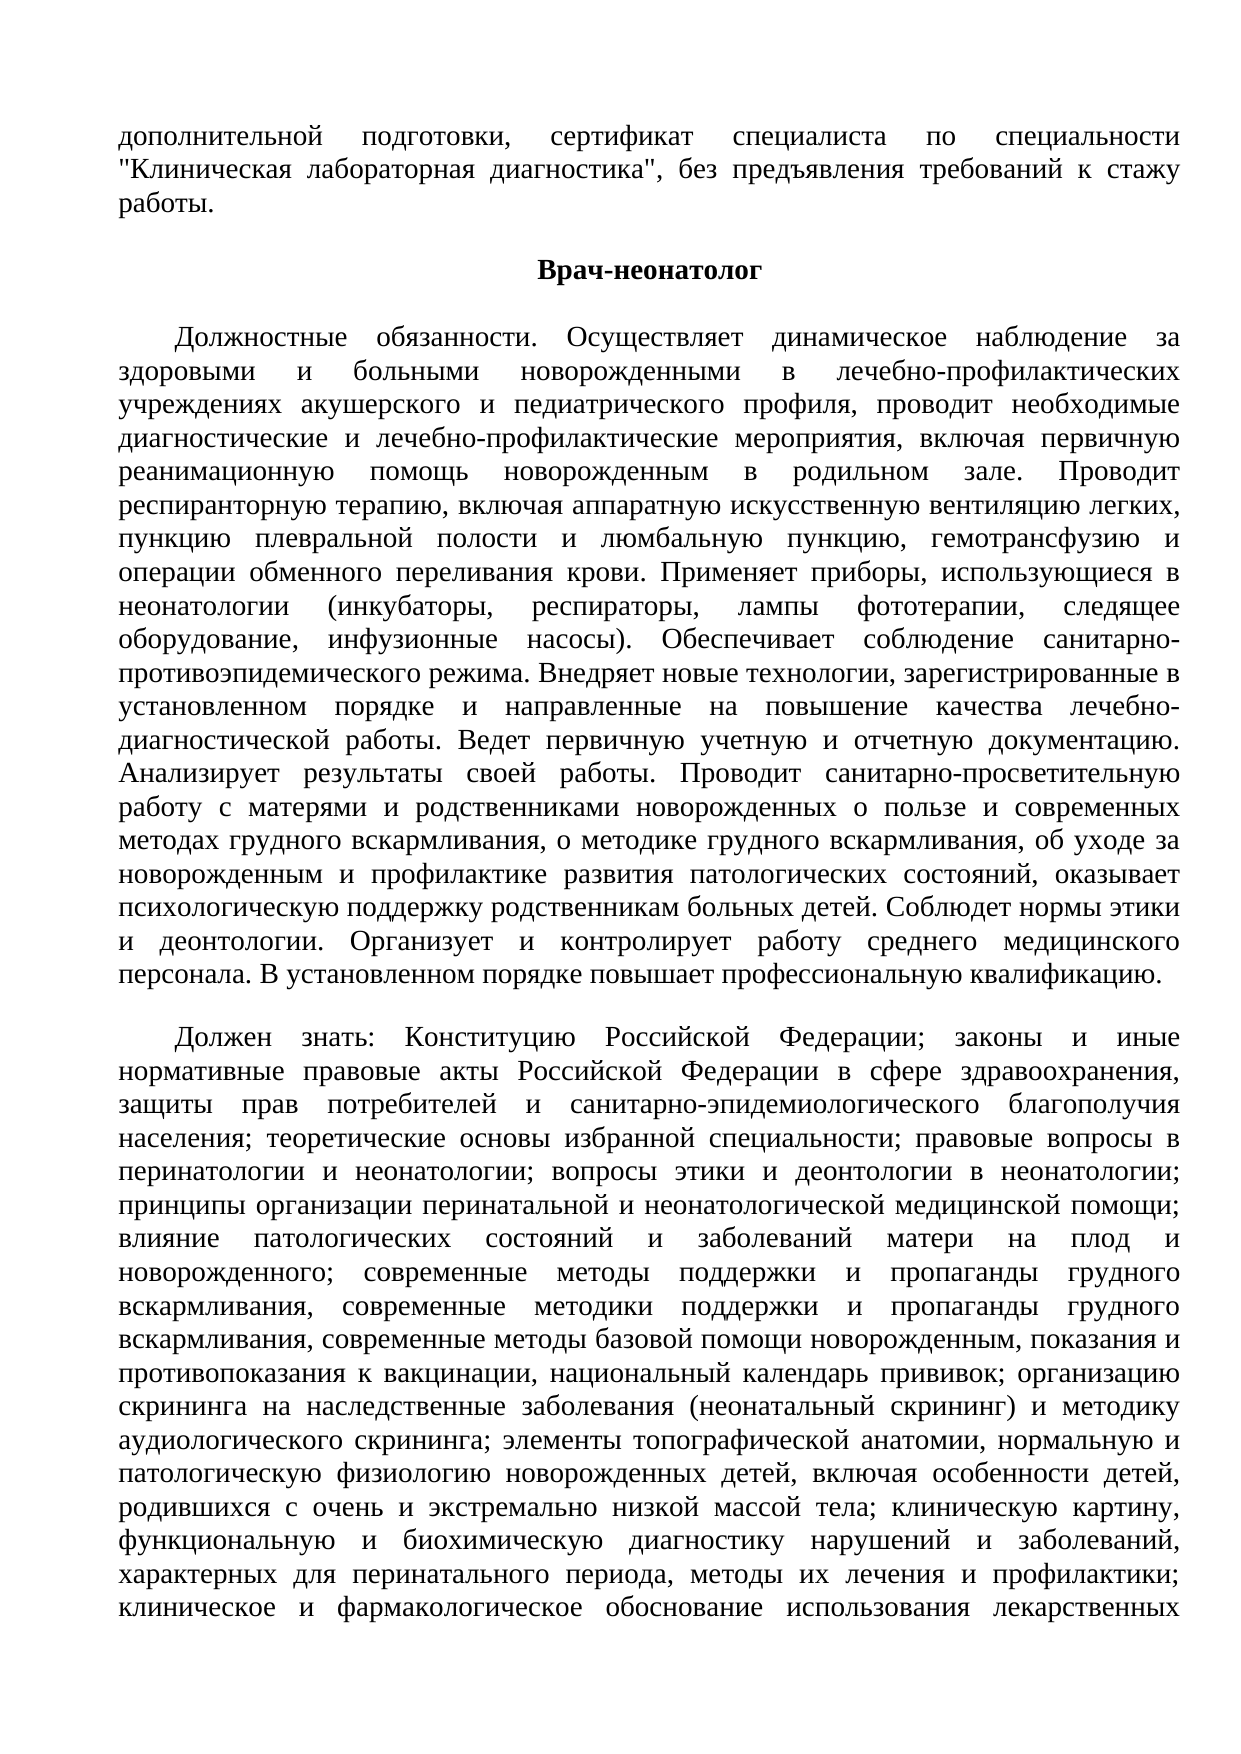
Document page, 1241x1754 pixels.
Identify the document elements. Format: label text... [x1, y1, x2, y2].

title Врач-неонатолог [118, 252, 1181, 286]
text Должностные обязанности. Осуществляет динамическое наблюдение за здоровыми и больными новорожденными в лечебно-профилактических учреждениях акушерского и педиатрического профиля, проводит необходимые диагностические и лечебно-профилактические мероприятия, включая первичную реанимационную помощь новорожденным в родильном зале. Проводит респиранторную терапию, включая аппаратную искусственную вентиляцию легких, пункцию плевральной полости и люмбальную пункцию, гемотрансфузию и операции обменного переливания крови. Применяет приборы, использующиеся в неонатологии (инкубаторы, респираторы, лампы фототерапии, следящее оборудование, инфузионные насосы). Обеспечивает соблюдение санитарно-противоэпидемического режима. Внедряет новые технологии, зарегистрированные в установленном порядке и направленные на повышение качества лечебно-диагностической работы. Ведет первичную учетную и отчетную документацию. Анализирует результаты своей работы. Проводит санитарно-просветительную работу с матерями и родственниками новорожденных о пользе и современных методах грудного вскармливания, о методике грудного вскармливания, об уходе за новорожденным и профилактике развития патологических состояний, оказывает психологическую поддержку родственникам больных детей. Соблюдет нормы этики и деонтологии. Организует и контролирует работу среднего медицинского персонала. В установленном порядке повышает профессиональную квалификацию. [118, 319, 1181, 990]
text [118, 1019, 1181, 1623]
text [118, 118, 1181, 219]
